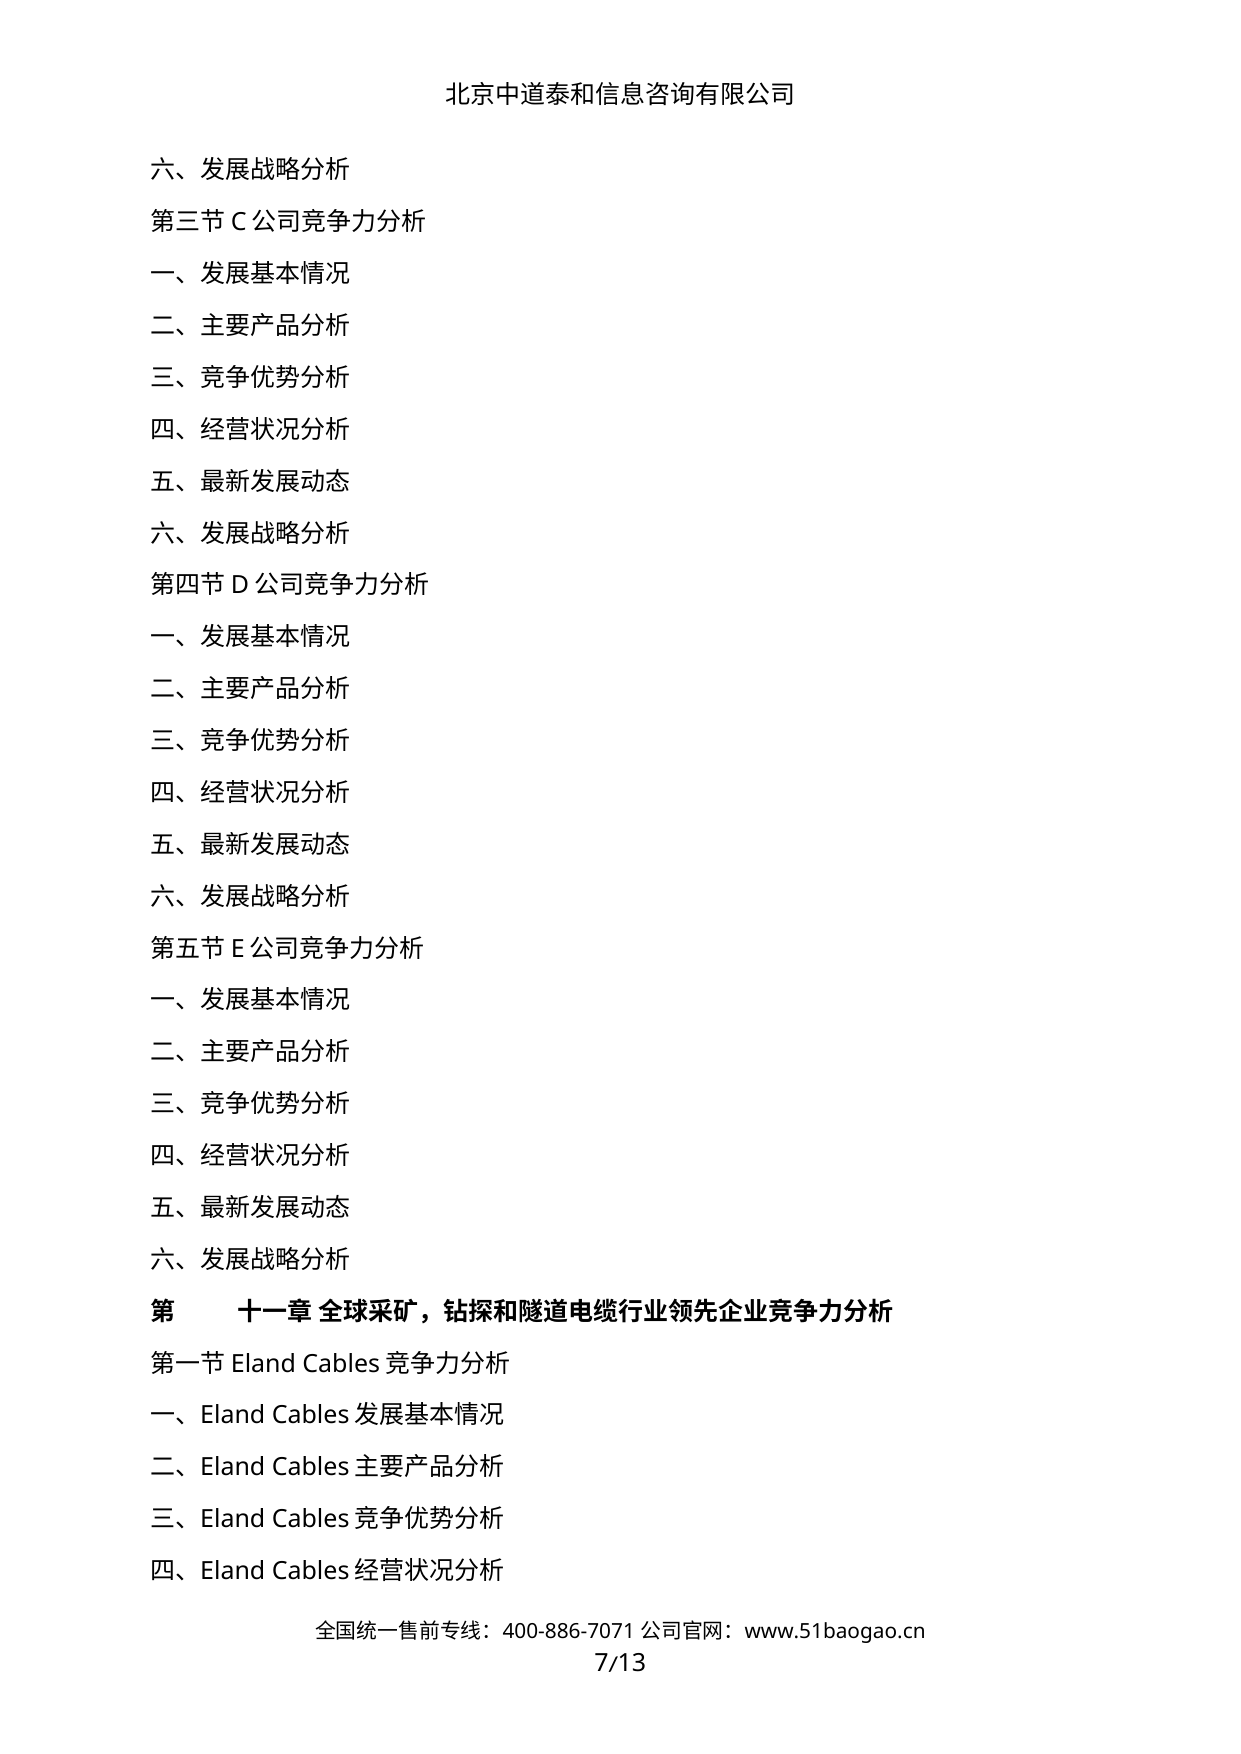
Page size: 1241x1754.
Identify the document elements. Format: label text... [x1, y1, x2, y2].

text 第 十一章 全球采矿，钻探和隧道电缆行业领先企业竞争力分析 [150, 1291, 1090, 1327]
text 六、发展战略分析 [150, 876, 1090, 912]
text 五、最新发展动态 [150, 461, 1090, 497]
text 六、发展战略分析 [150, 150, 1090, 186]
text 第一节 Eland Cables竞争力分析 [150, 1343, 1090, 1379]
text 三、竞争优势分析 [150, 1084, 1090, 1120]
text 二、主要产品分析 [150, 1032, 1090, 1068]
text 五、最新发展动态 [150, 1187, 1090, 1224]
text 五、最新发展动态 [150, 824, 1090, 861]
text 四、经营状况分析 [150, 1136, 1090, 1172]
text 六、发展战略分析 [150, 1239, 1090, 1276]
text 四、经营状况分析 [150, 409, 1090, 446]
text 一、发展基本情况 [150, 254, 1090, 290]
text 第四节 D公司竞争力分析 [150, 565, 1090, 601]
text 四、经营状况分析 [150, 772, 1090, 809]
text 三、竞争优势分析 [150, 357, 1090, 394]
text 二、主要产品分析 [150, 669, 1090, 705]
text 二、主要产品分析 [150, 306, 1090, 342]
text 一、发展基本情况 [150, 617, 1090, 653]
text 第五节 E公司竞争力分析 [150, 928, 1090, 964]
text 一、发展基本情况 [150, 980, 1090, 1016]
text 一、Eland Cables发展基本情况 [150, 1395, 1090, 1431]
text 六、发展战略分析 [150, 513, 1090, 549]
text 四、Eland Cables经营状况分析 [150, 1551, 1090, 1587]
text 二、Eland Cables主要产品分析 [150, 1447, 1090, 1483]
text 第三节 C公司竞争力分析 [150, 202, 1090, 238]
text 三、Eland Cables竞争优势分析 [150, 1499, 1090, 1535]
text 三、竞争优势分析 [150, 721, 1090, 757]
